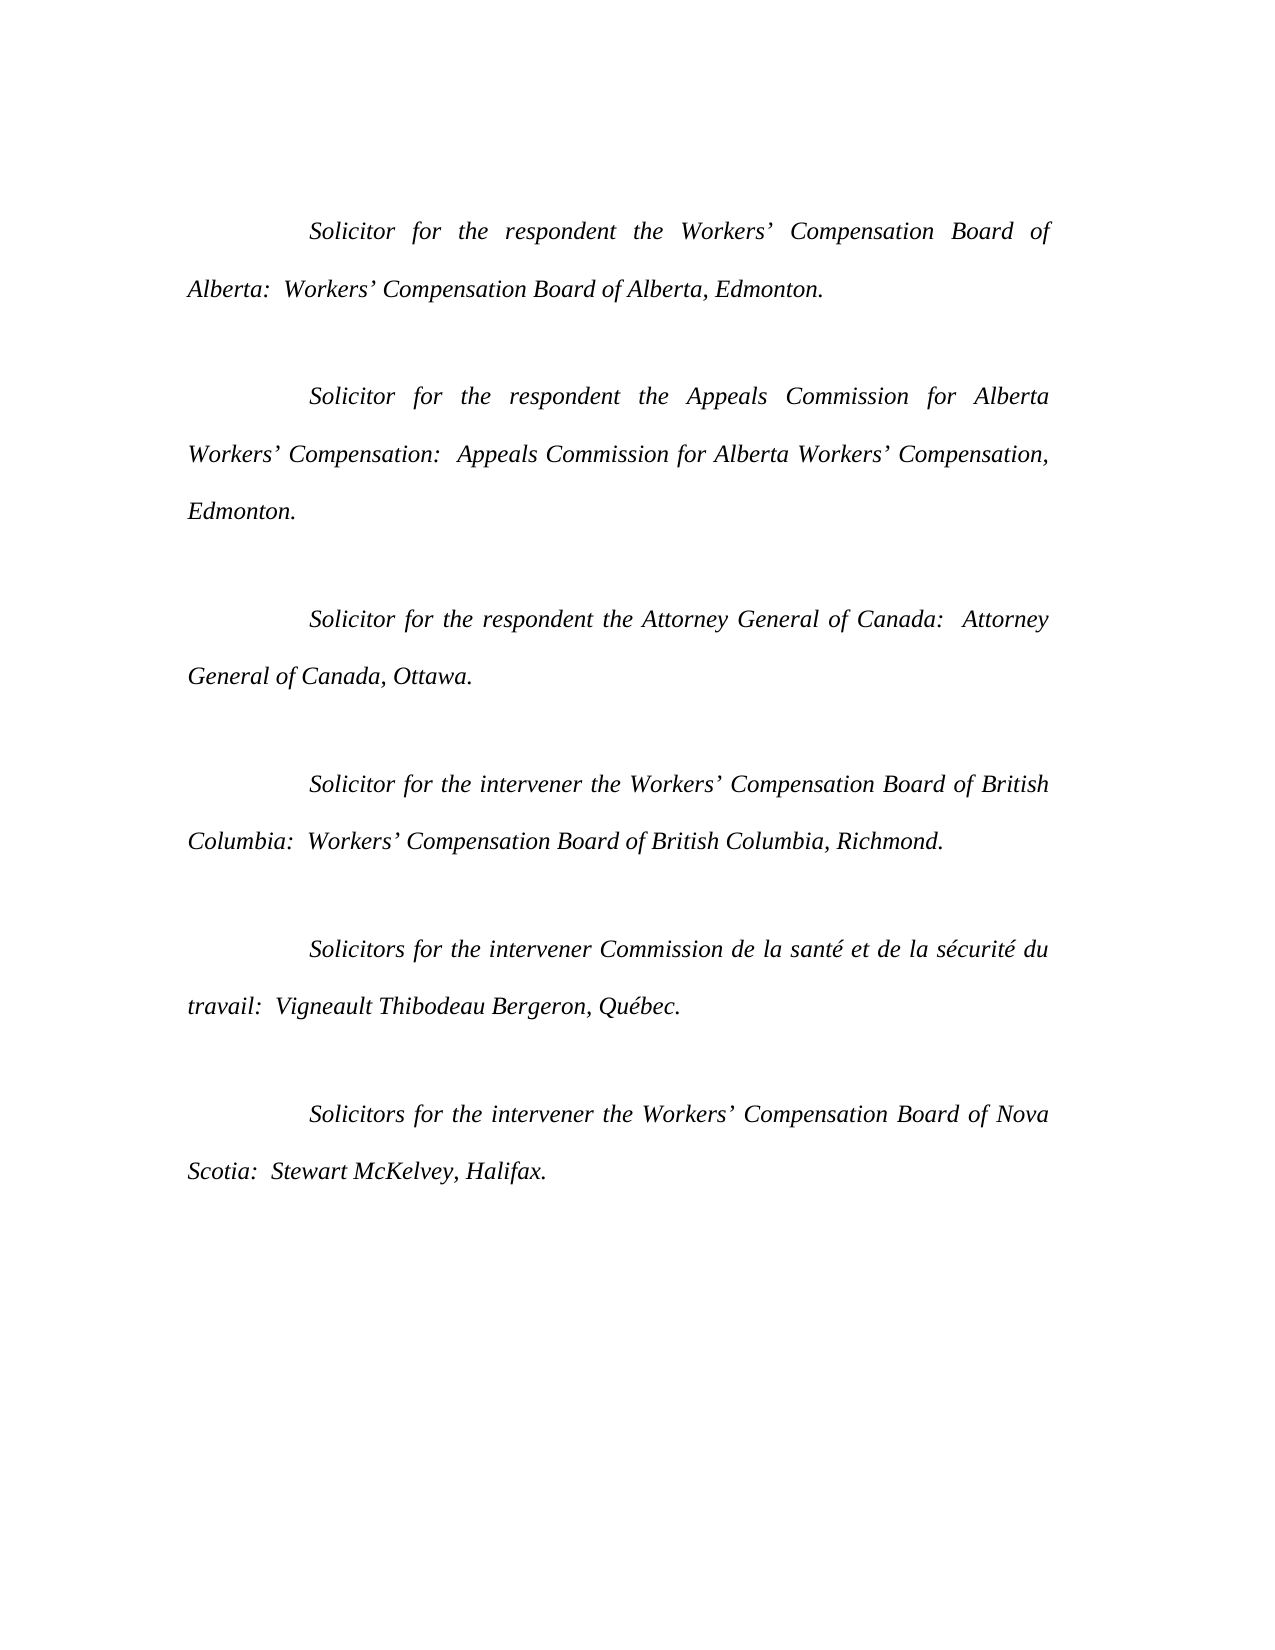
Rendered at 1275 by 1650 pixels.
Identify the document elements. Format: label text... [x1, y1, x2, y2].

text Solicitor for the intervener the Workers’ Compensation Board of British Columbia: Workers’ Compensation Board of British Columbia, Richmond. [187, 769, 1050, 855]
text Solicitor for the respondent the Workers’ Compensation Board of Alberta: Workers’ Compensation Board of Alberta, Edmonton. [187, 216, 1050, 303]
text Solicitors for the intervener the Workers’ Compensation Board of Nova Scotia: Stewart McKelvey, Halifax. [187, 1099, 1050, 1185]
text Solicitor for the respondent the Appeals Commission for Alberta Workers’ Compensation: Appeals Commission for Alberta Workers’ Compensation, Edmonton. [187, 381, 1050, 525]
text Solicitors for the intervener Commission de la santé et de la sécurité du travail: Vigneault Thibodeau Bergeron, Québec. [187, 934, 1050, 1020]
text Solicitor for the respondent the Attorney General of Canada: Attorney General of Canada, Ottawa. [187, 604, 1050, 690]
